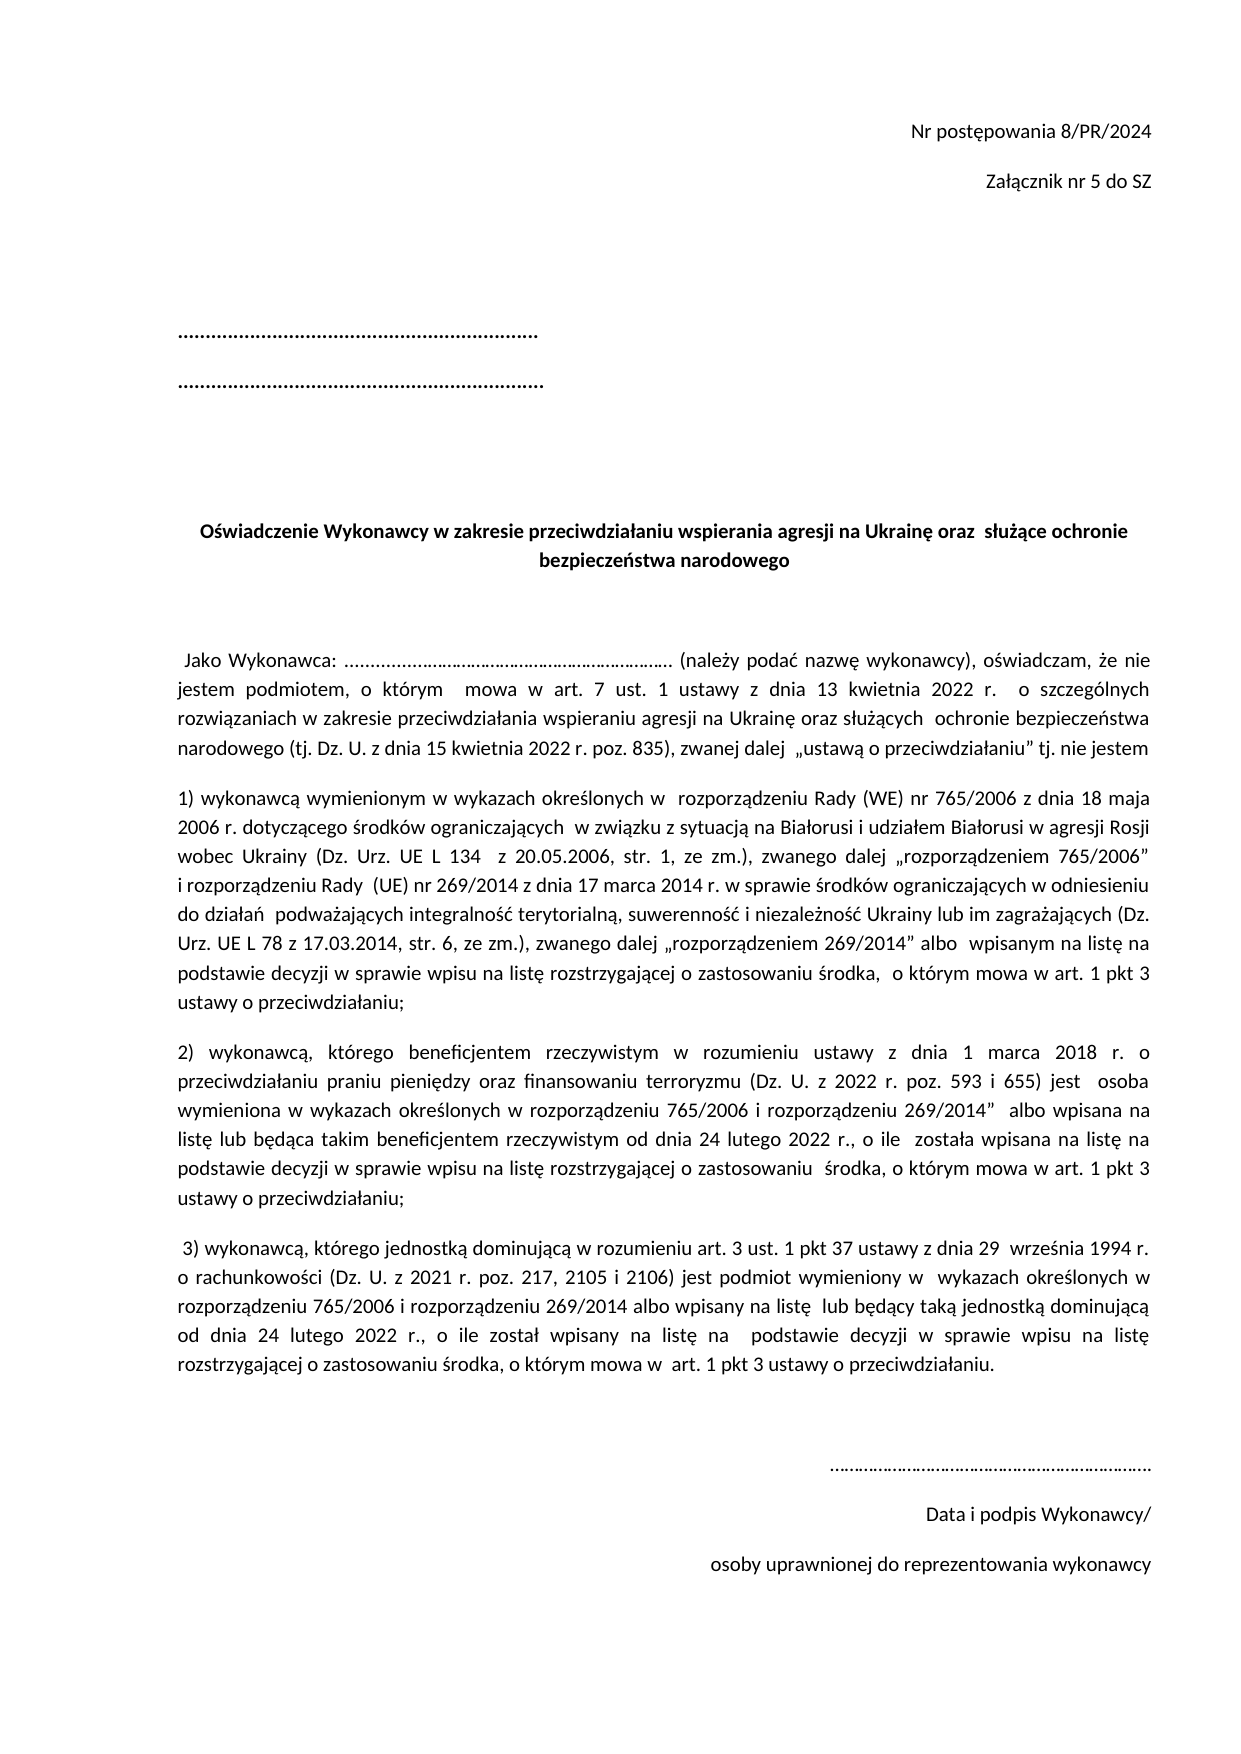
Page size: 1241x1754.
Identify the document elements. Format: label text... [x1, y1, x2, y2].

text 1) wykonawcą wymienionym w wykazach określonych w rozporządzeniu Rady (WE) nr 765/2006 z dnia 18 maja 2006 r. dotyczącego środków ograniczających w związku z sytuacją na Białorusi i udziałem Białorusi w agresji Rosji wobec Ukrainy (Dz. Urz. UE L 134 z 20.05.2006, str. 1, ze zm.), zwanego dalej „rozporządzeniem 765/2006” i rozporządzeniu Rady (UE) nr 269/2014 z dnia 17 marca 2014 r. w sprawie środków ograniczających w odniesieniu do działań podważających integralność terytorialną, suwerenność i niezależność Ukrainy lub im zagrażających (Dz. Urz. UE L 78 z 17.03.2014, str. 6, ze zm.), zwanego dalej „rozporządzeniem 269/2014” albo wpisanym na listę na podstawie decyzji w sprawie wpisu na listę rozstrzygającej o zastosowaniu środka, o którym mowa w art. 1 pkt 3 ustawy o przeciwdziałaniu; [177, 785, 1152, 1014]
text osoby uprawnionej do reprezentowania wykonawcy [177, 1551, 1152, 1577]
text ................................................................. [177, 318, 1152, 343]
text 2) wykonawcą, którego beneficjentem rzeczywistym w rozumieniu ustawy z dnia 1 marca 2018 r. o przeciwdziałaniu praniu pieniędzy oraz finansowaniu terroryzmu (Dz. U. z 2022 r. poz. 593 i 655) jest osoba wymieniona w wykazach określonych w rozporządzeniu 765/2006 i rozporządzeniu 269/2014” albo wpisana na listę lub będąca takim beneficjentem rzeczywistym od dnia 24 lutego 2022 r., o ile została wpisana na listę na podstawie decyzji w sprawie wpisu na listę rozstrzygającej o zastosowaniu środka, o którym mowa w art. 1 pkt 3 ustawy o przeciwdziałaniu; [177, 1039, 1152, 1210]
text 3) wykonawcą, którego jednostką dominującą w rozumieniu art. 3 ust. 1 pkt 37 ustawy z dnia 29 września 1994 r. o rachunkowości (Dz. U. z 2021 r. poz. 217, 2105 i 2106) jest podmiot wymieniony w wykazach określonych w rozporządzeniu 765/2006 i rozporządzeniu 269/2014 albo wpisany na listę lub będący taką jednostką dominującą od dnia 24 lutego 2022 r., o ile został wpisany na listę na podstawie decyzji w sprawie wpisu na listę rozstrzygającej o zastosowaniu środka, o którym mowa w art. 1 pkt 3 ustawy o przeciwdziałaniu. [177, 1235, 1152, 1377]
text Oświadczenie Wykonawcy w zakresie przeciwdziałaniu wspierania agresji na Ukrainę oraz służące ochronie bezpieczeństwa narodowego [177, 518, 1152, 573]
text .................................................................. [177, 368, 1152, 393]
text Jako Wykonawca: ................…………………………………………… (należy podać nazwę wykonawcy), oświadczam, że nie jestem podmiotem, o którym mowa w art. 7 ust. 1 ustawy z dnia 13 kwietnia 2022 r. o szczególnych rozwiązaniach w zakresie przeciwdziałania wspieraniu agresji na Ukrainę oraz służących ochronie bezpieczeństwa narodowego (tj. Dz. U. z dnia 15 kwietnia 2022 r. poz. 835), zwanej dalej „ustawą o przeciwdziałaniu” tj. nie jestem [177, 647, 1152, 760]
text Nr postępowania 8/PR/2024 [177, 118, 1152, 143]
text …………………………………………………………. [177, 1451, 1152, 1477]
text Załącznik nr 5 do SZ [177, 168, 1152, 193]
text Data i podpis Wykonawcy/ [177, 1501, 1152, 1527]
